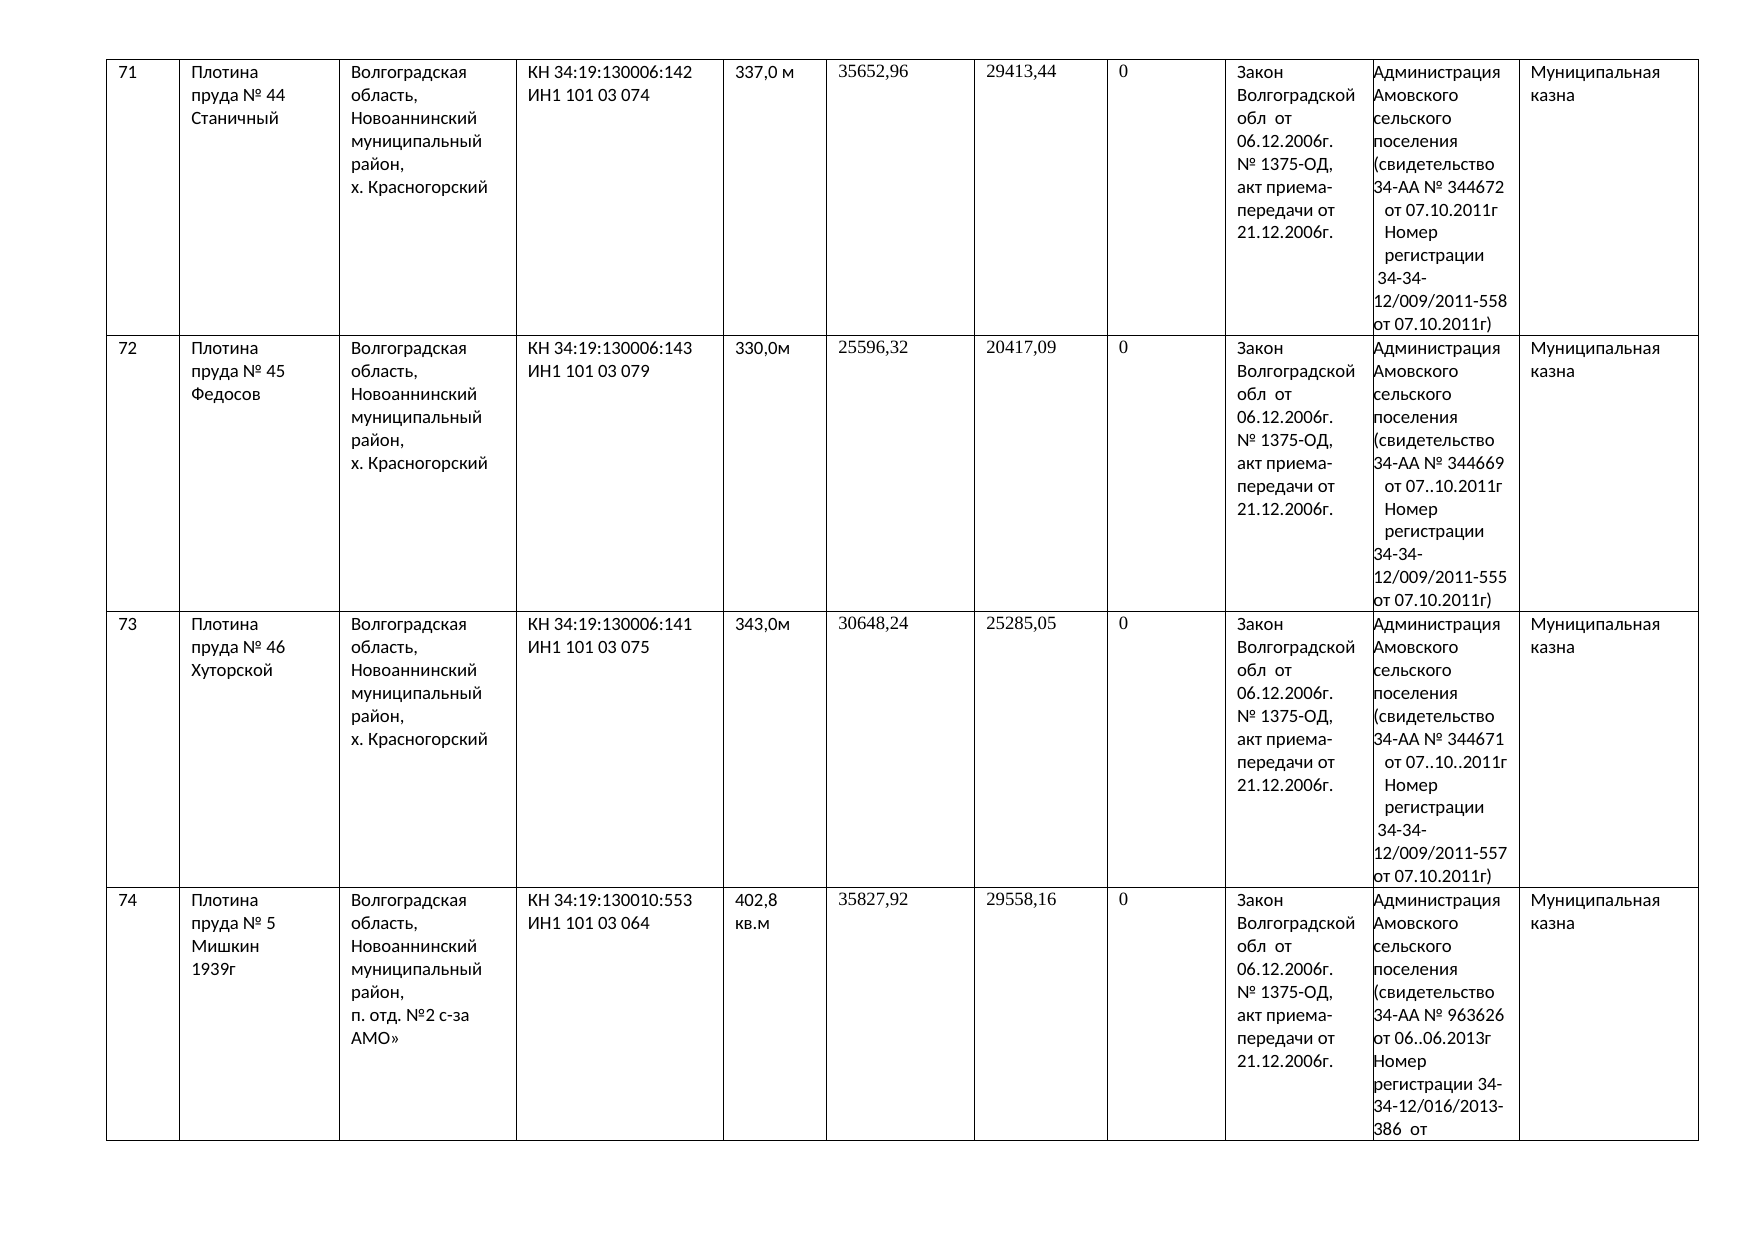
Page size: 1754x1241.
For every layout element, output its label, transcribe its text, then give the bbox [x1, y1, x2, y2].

table_cell 337,0 м [724, 60, 826, 335]
table_cell 35827,92 [827, 888, 974, 1140]
table_cell 25285,05 [975, 612, 1107, 887]
table_cell Муниципальная казна [1520, 888, 1698, 1140]
table_cell Плотина пруда № 44 Станичный [180, 60, 339, 335]
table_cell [1226, 888, 1373, 1140]
table_cell Закон Волгоградской обл от 06.12.2006г. № 1375-ОД, акт приема-передачи от 21.12.2006г. [1226, 612, 1373, 887]
table_cell 72 [107, 336, 179, 611]
table_cell Плотина пруда № 45 Федосов [180, 336, 339, 611]
table_cell 73 [107, 612, 179, 887]
table_cell Муниципальная казна [1520, 60, 1698, 335]
table_cell Волгоградская область, Новоаннинский муниципальный район, х. Красногорский [340, 612, 516, 887]
table_cell 25596,32 [827, 336, 974, 611]
table_cell Администрация Амовского сельского поселения (свидетельство 34-АА № 344671 от 07..10..2011г Номер регистрации 34-34-12/009/2011-557 от 07.10.2011г) [1374, 612, 1519, 887]
table_cell 20417,09 [975, 336, 1107, 611]
table_cell Волгоградская область, Новоаннинский муниципальный район, х. Красногорский [340, 60, 516, 335]
table_cell 74 [107, 888, 179, 1140]
table_cell 35652,96 [827, 60, 974, 335]
table_cell 30648,24 [827, 612, 974, 887]
table_cell Администрация Амовского сельского поселения (свидетельство 34-АА № 344669 от 07..10.2011г Номер регистрации 34-34-12/009/2011-555 от 07.10.2011г) [1374, 336, 1519, 611]
table_cell 0 [1108, 888, 1225, 1140]
table_cell Плотина пруда № 46 Хуторской [180, 612, 339, 887]
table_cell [340, 888, 516, 1140]
table_cell 71 [107, 60, 179, 335]
table_cell 29558,16 [975, 888, 1107, 1140]
table_cell КН 34:19:130006:141 ИН1 101 03 075 [517, 612, 723, 887]
table_cell 0 [1108, 336, 1225, 611]
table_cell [1226, 60, 1373, 335]
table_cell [1374, 888, 1519, 1140]
table_cell 343,0м [724, 612, 826, 887]
table_cell 29413,44 [975, 60, 1107, 335]
table_cell КН 34:19:130006:143 ИН1 101 03 079 [517, 336, 723, 611]
table_cell Волгоградская область, Новоаннинский муниципальный район, х. Красногорский [340, 336, 516, 611]
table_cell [517, 888, 723, 1140]
table_cell 0 [1108, 60, 1225, 335]
table_cell 402,8 кв.м [724, 888, 826, 1140]
table_cell Муниципальная казна [1520, 612, 1698, 887]
table_cell Администрация Амовского сельского поселения (свидетельство 34-АА № 344672 от 07.10.2011г Номер регистрации 34-34-12/009/2011-558 от 07.10.2011г) [1374, 60, 1519, 335]
table_cell Закон Волгоградской обл от 06.12.2006г. № 1375-ОД, акт приема-передачи от 21.12.2006г. [1226, 336, 1373, 611]
table_cell 330,0м [724, 336, 826, 611]
table_cell 0 [1108, 612, 1225, 887]
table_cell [180, 888, 339, 1140]
table_cell Муниципальная казна [1520, 336, 1698, 611]
table_cell КН 34:19:130006:142 ИН1 101 03 074 [517, 60, 723, 335]
